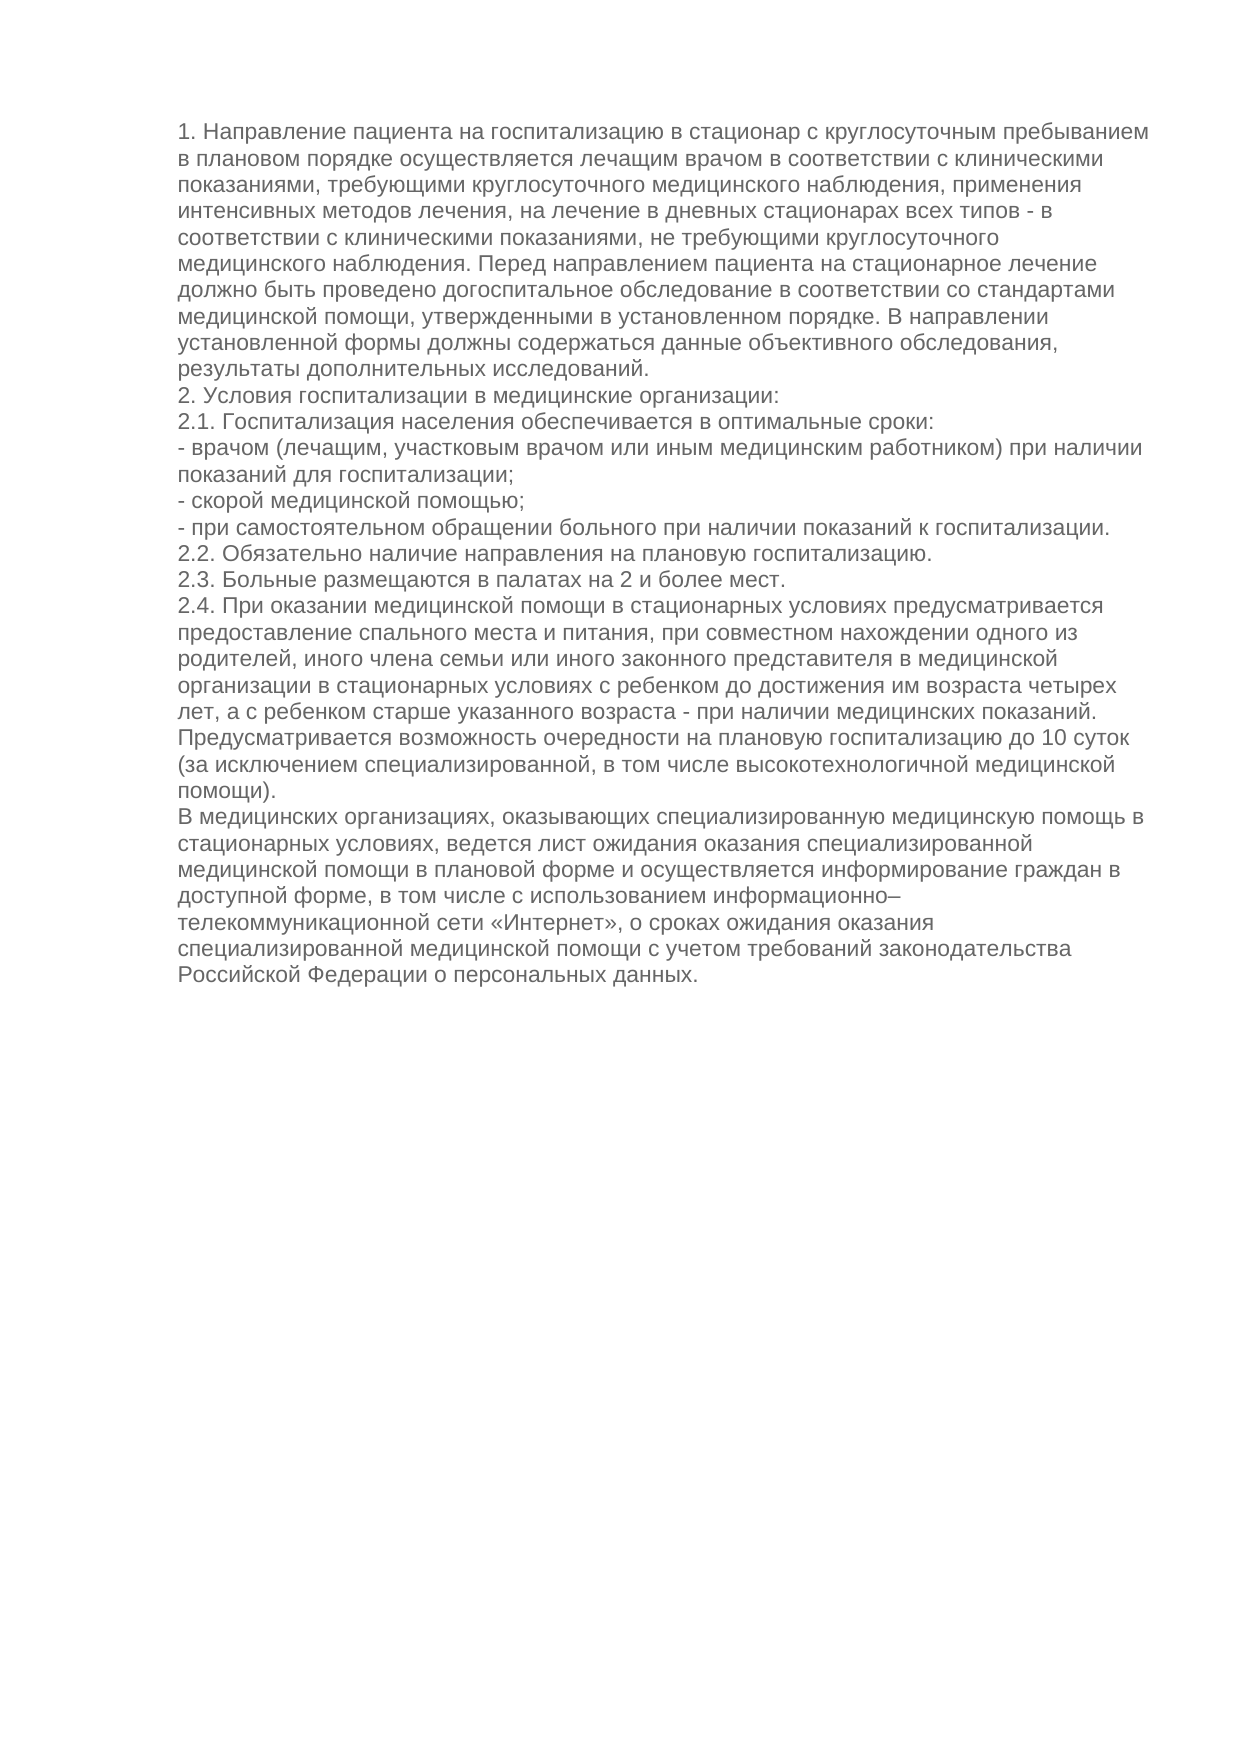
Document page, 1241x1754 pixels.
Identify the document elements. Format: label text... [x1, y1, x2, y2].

text 1. Направление пациента на госпитализацию в стационар с круглосуточным пребыванием в плановом порядке осуществляется лечащим врачом в соответствии с клиническими показаниями, требующими круглосуточного медицинского наблюдения, применения интенсивных методов лечения, на лечение в дневных стационарах всех типов - в соответствии с клиническими показаниями, не требующими круглосуточного медицинского наблюдения. Перед направлением пациента на стационарное лечение должно быть проведено догоспитальное обследование в соответствии со стандартами медицинской помощи, утвержденными в установленном порядке. В направлении установленной формы должны содержаться данные объективного обследования, результаты дополнительных исследований. [177, 118, 1152, 382]
text 2. Условия госпитализации в медицинские организации: 2.1. Госпитализация населения обеспечивается в оптимальные сроки: - врачом (лечащим, участковым врачом или иным медицинским работником) при наличии показаний для госпитализации; - скорой медицинской помощью; - при самостоятельном обращении больного при наличии показаний к госпитализации. 2.2. Обязательно наличие направления на плановую госпитализацию. 2.3. Больные размещаются в палатах на 2 и более мест. 2.4. При оказании медицинской помощи в стационарных условиях предусматривается предоставление спального места и питания, при совместном нахождении одного из родителей, иного члена семьи или иного законного представителя в медицинской организации в стационарных условиях с ребенком до достижения им возраста четырех лет, а с ребенком старше указанного возраста - при наличии медицинских показаний. Предусматривается возможность очередности на плановую госпитализацию до 10 суток (за исключением специализированной, в том числе высокотехнологичной медицинской помощи). В медицинских организациях, оказывающих специализированную медицинскую помощь в стационарных условиях, ведется лист ожидания оказания специализированной медицинской помощи в плановой форме и осуществляется информирование граждан в доступной форме, в том числе с использованием информационно–телекоммуникационной сети «Интернет», о сроках ожидания оказания специализированной медицинской помощи c учетом требований законодательства Российской Федерации о персональных данных. [177, 382, 1152, 988]
